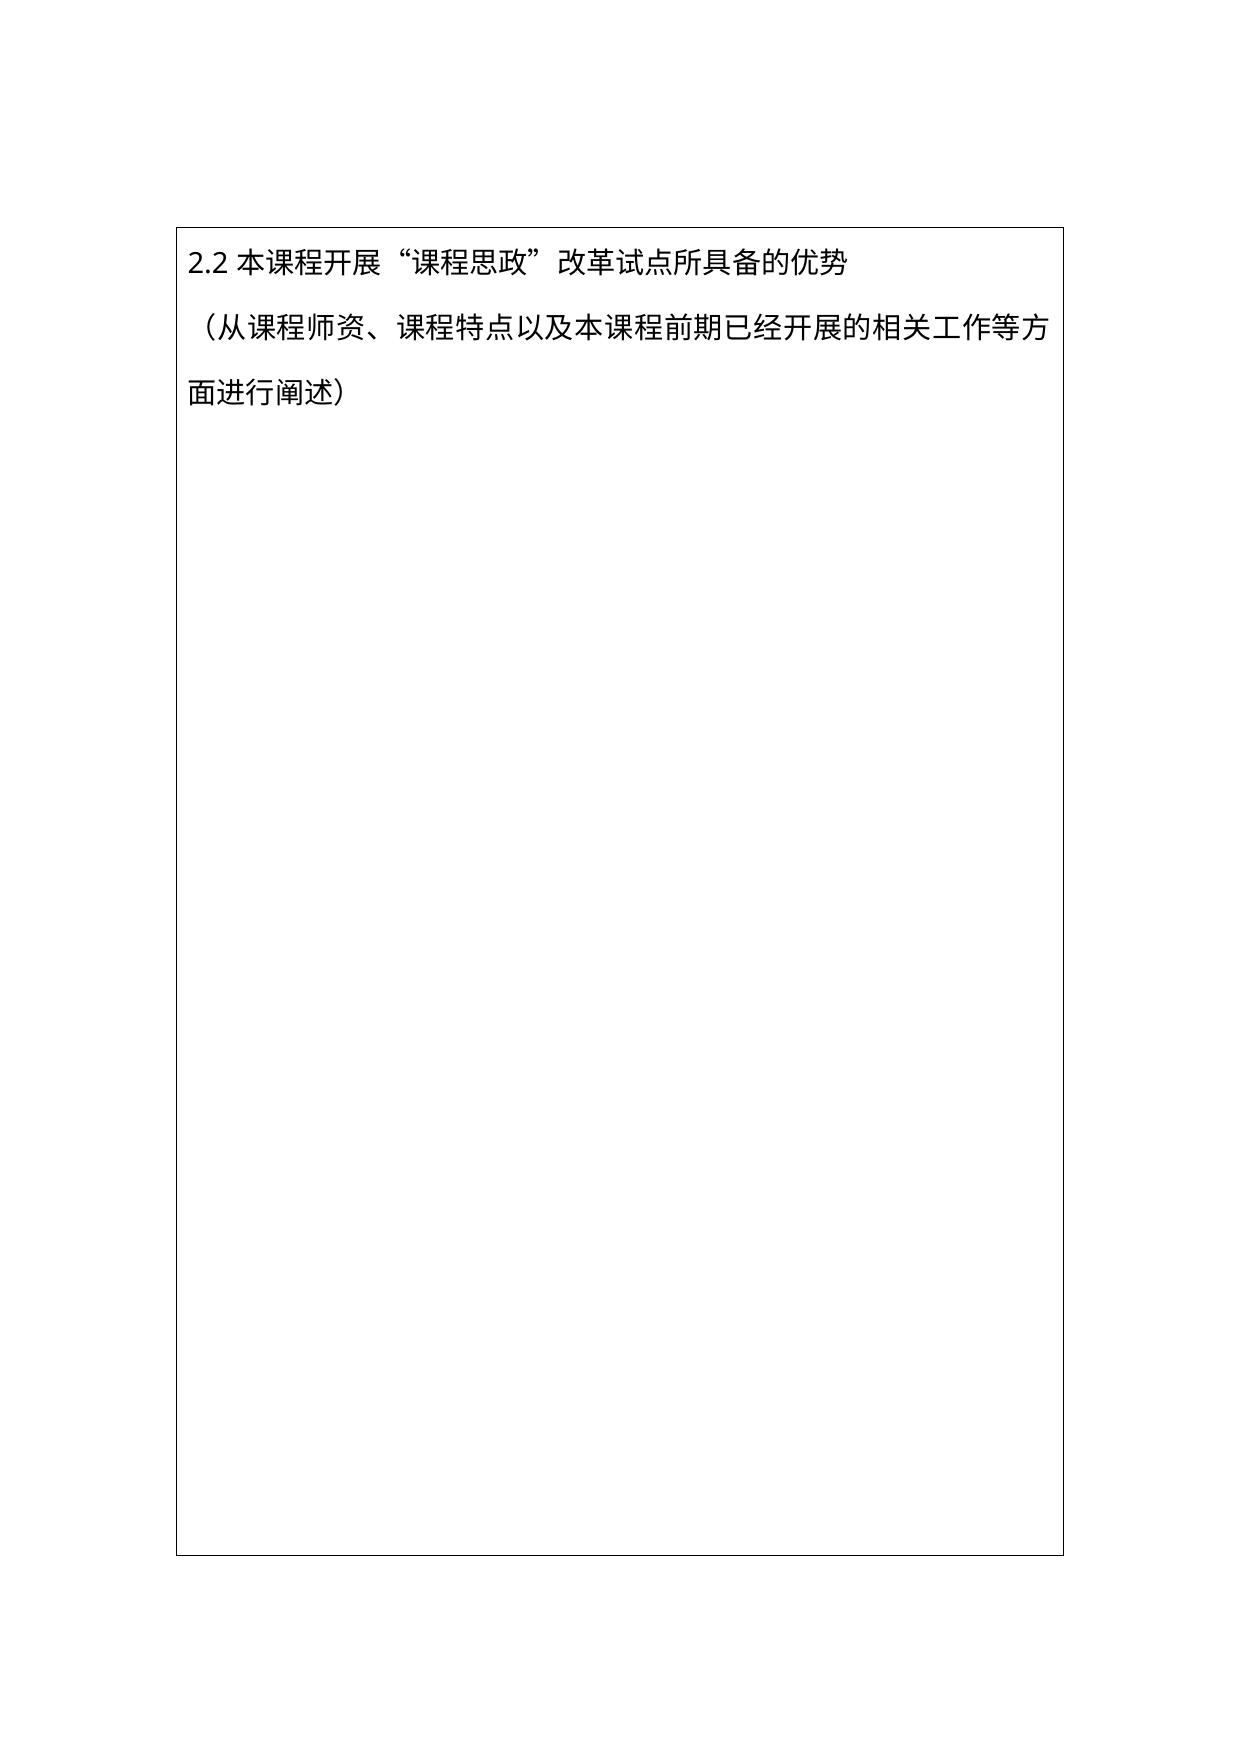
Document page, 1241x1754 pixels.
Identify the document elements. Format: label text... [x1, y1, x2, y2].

table_header 2.2 本课程开展“课程思政”改革试点所具备的优势 （从课程师资、课程特点以及本课程前期已经开展的相关工作等方面进行阐述） [177, 228, 1063, 1555]
